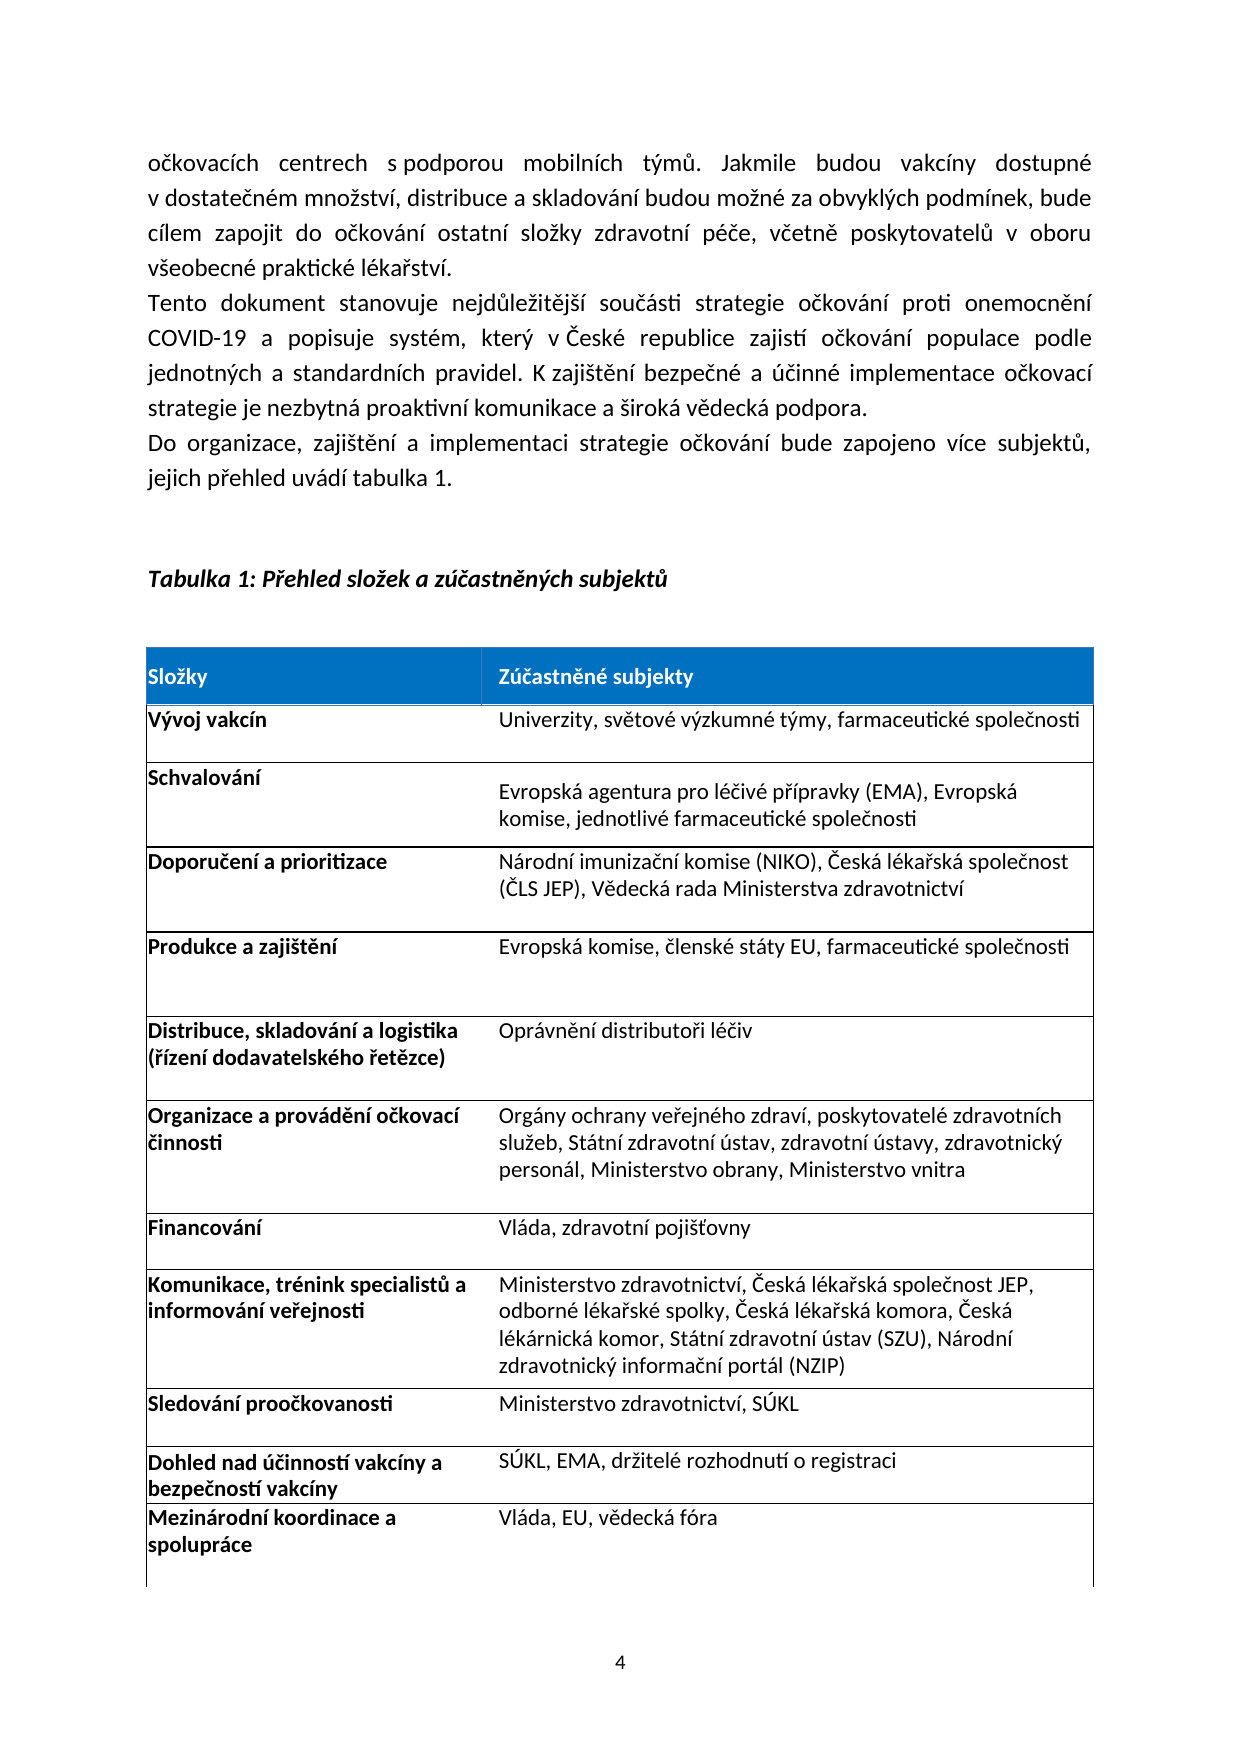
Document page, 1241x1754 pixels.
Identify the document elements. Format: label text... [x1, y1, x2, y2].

table_cell Národní imunizační komise (NIKO), Česká lékařská společnost (ČLS JEP), Vědecká rada Ministerstva zdravotnictví [481, 848, 1093, 931]
table_cell Oprávnění distributoři léčiv [481, 1017, 1093, 1100]
text Tento dokument stanovuje nejdůležitější součásti strategie očkování proti onemocnění COVID-19 a popisuje systém, který v České republice zajistí očkování populace podle jednotných a standardních pravidel. K zajištění bezpečné a účinné implementace očkovací strategie je nezbytná proaktivní komunikace a široká vědecká podpora. [148, 288, 1093, 423]
table_header Složky [147, 648, 481, 704]
table_cell Distribuce, skladování a logistika (řízení dodavatelského řetězce) [147, 1017, 481, 1100]
text Do organizace, zajištění a implementaci strategie očkování bude zapojeno více subjektů, jejich přehled uvádí tabulka 1. [148, 428, 1093, 493]
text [148, 148, 1093, 283]
table_cell Evropská agentura pro léčivé přípravky (EMA), Evropská komise, jednotlivé farmaceutické společnosti [481, 763, 1093, 846]
table_cell Vývoj vakcín [147, 706, 481, 762]
table_cell Ministerstvo zdravotnictví, Česká lékařská společnost JEP, odborné lékařské spolky, Česká lékařská komora, Česká lékárnická komor, Státní zdravotní ústav (SZU), Národní zdravotnický informační portál (NZIP) [481, 1270, 1093, 1388]
table_cell Dohled nad účinností vakcíny a bezpečností vakcíny [147, 1447, 481, 1502]
table_cell SÚKL, EMA, držitelé rozhodnutí o registraci [481, 1447, 1093, 1502]
table_cell Ministerstvo zdravotnictví, SÚKL [481, 1389, 1093, 1446]
table_cell Schvalování [147, 763, 481, 846]
table_header Zúčastněné subjekty [482, 648, 1093, 704]
table_cell Organizace a provádění očkovací činnosti [147, 1101, 481, 1212]
table_cell Orgány ochrany veřejného zdraví, poskytovatelé zdravotních služeb, Státní zdravotní ústav, zdravotní ústavy, zdravotnický personál, Ministerstvo obrany, Ministerstvo vnitra [481, 1101, 1093, 1212]
table_cell Vláda, zdravotní pojišťovny [481, 1214, 1093, 1269]
table_cell Vláda, EU, vědecká fóra [481, 1504, 1093, 1587]
table_cell Univerzity, světové výzkumné týmy, farmaceutické společnosti [481, 706, 1093, 762]
table_cell Produkce a zajištění [147, 933, 481, 1016]
table_cell Financování [147, 1214, 481, 1269]
table_cell Evropská komise, členské státy EU, farmaceutické společnosti [481, 933, 1093, 1016]
table_cell Sledování proočkovanosti [147, 1389, 481, 1446]
table_cell Doporučení a prioritizace [147, 848, 481, 931]
table_cell Mezinárodní koordinace a spolupráce [147, 1504, 481, 1587]
text Tabulka 1: Přehled složek a zúčastněných subjektů [148, 563, 1093, 594]
table_cell Komunikace, trénink specialistů a informování veřejnosti [147, 1270, 481, 1388]
